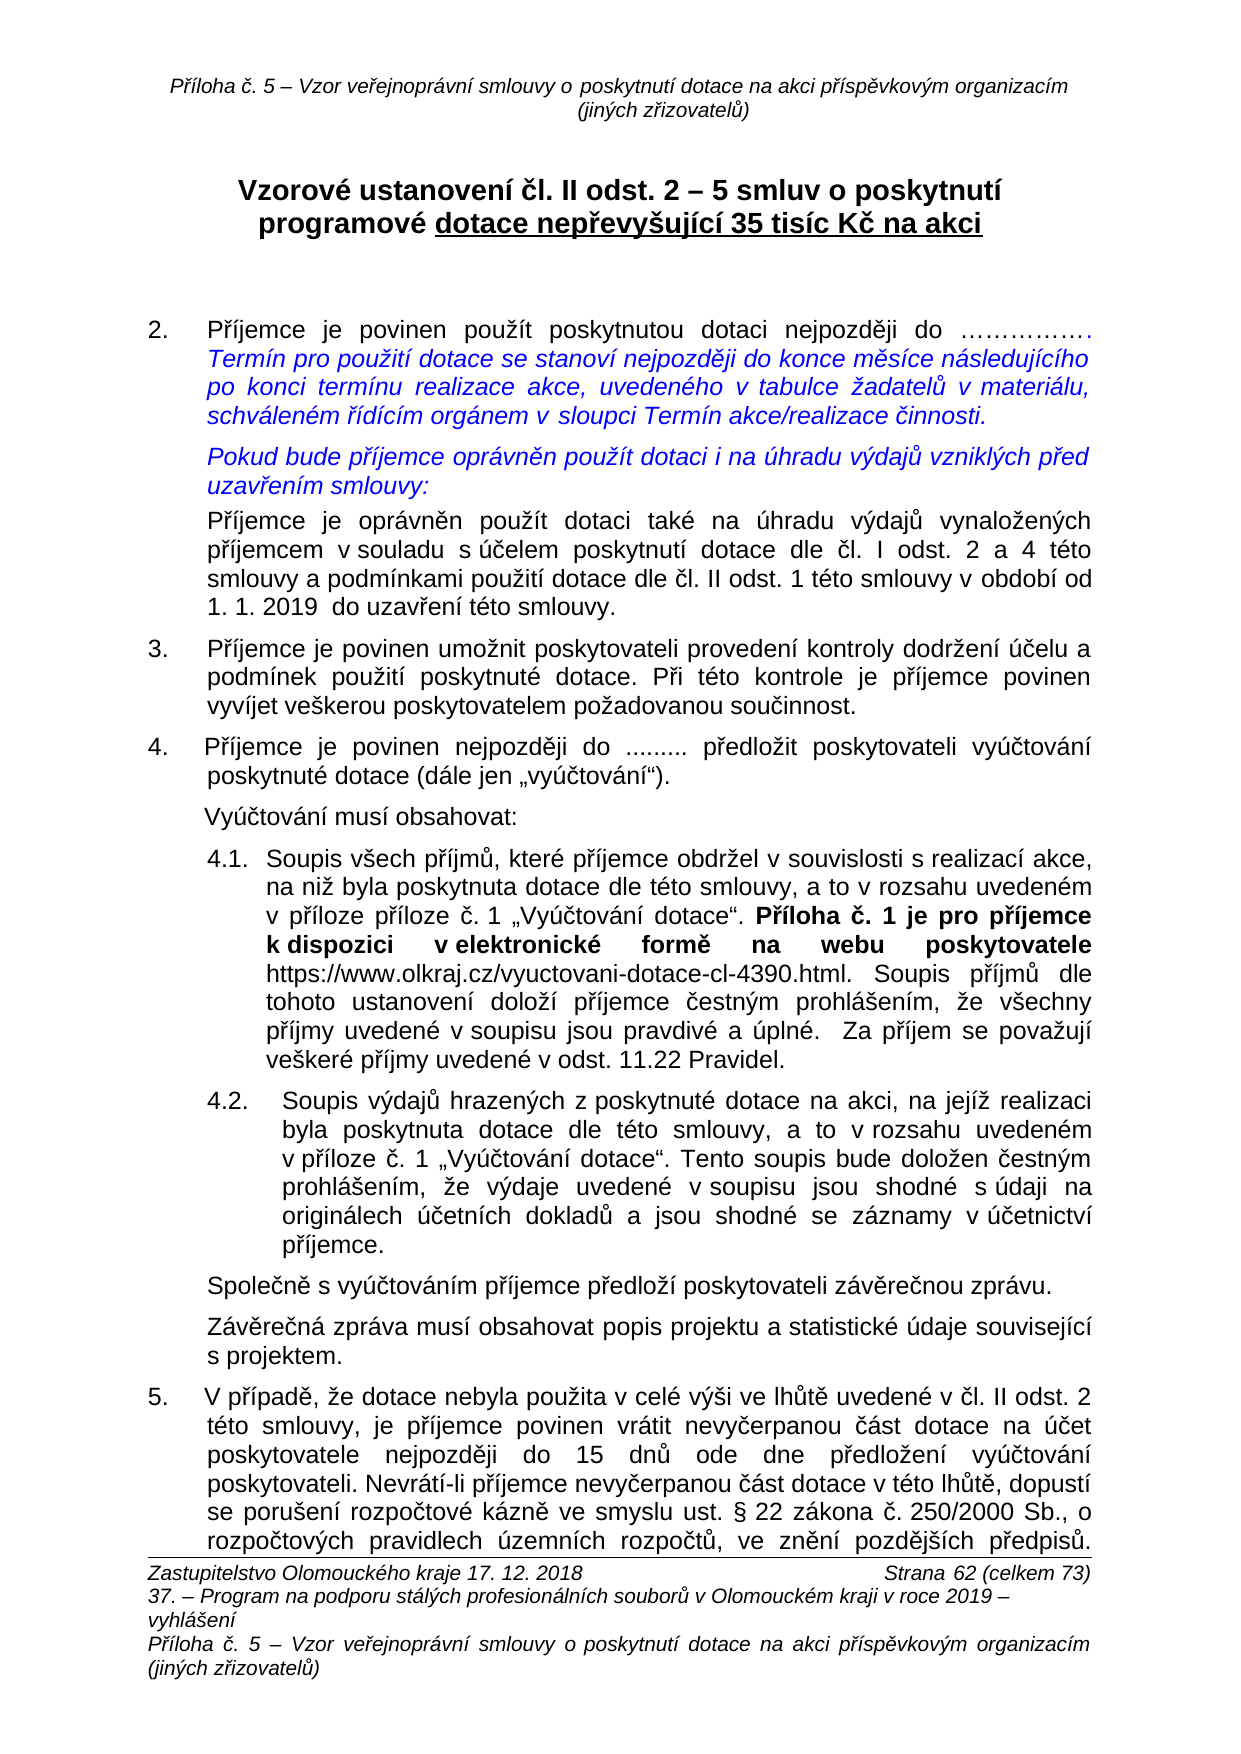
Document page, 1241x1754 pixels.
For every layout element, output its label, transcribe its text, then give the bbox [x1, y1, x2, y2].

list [148, 1382, 1092, 1555]
text Pokud bude příjemce oprávněn použít dotaci i na úhradu výdajů vzniklých před uzavřením smlouvy: [207, 442, 1092, 500]
text Příjemce je oprávněn použít dotaci také na úhradu výdajů vynaložených příjemcem v souladu s účelem poskytnutí dotace dle čl. I odst. 2 a 4 této smlouvy a podmínkami použití dotace dle čl. II odst. 1 této smlouvy v období od 1. 1. 2019 do uzavření této smlouvy. [207, 506, 1092, 621]
list Soupis všech příjmů, které příjemce obdržel v souvislosti s realizací akce, na niž byla poskytnuta dotace dle této smlouvy, a to v rozsahu uvedeném v příloze příloze č. 1 „Vyúčtování dotace“. Příloha č. 1 je pro příjemce k dispozici v elektronické formě na webu poskytovatele https://www.olkraj.cz/vyuctovani-dotace-cl-4390.html. Soupis příjmů dle tohoto ustanovení doloží příjemce čestným prohlášením, že všechny příjmy uvedené v soupisu jsou pravdivé a úplné. Za příjem se považují veškeré příjmy uvedené v odst. 11.22 Pravidel. [207, 843, 1092, 1073]
list Příjemce je povinen použít poskytnutou dotaci nejpozději do ……………. Termín pro použití dotace se stanoví nejpozději do konce měsíce následujícího po konci termínu realizace akce, uvedeného v tabulce žadatelů v materiálu, schváleném řídícím orgánem v sloupci Termín akce/realizace činnosti. [148, 315, 1092, 430]
list Příjemce je povinen umožnit poskytovateli provedení kontroly dodržení účelu a podmínek použití poskytnuté dotace. Při této kontrole je příjemce povinen vyvíjet veškerou poskytovatelem požadovanou součinnost. [148, 633, 1092, 720]
text Vyúčtování musí obsahovat: [204, 802, 1092, 831]
list Příjemce je povinen nejpozději do ......... předložit poskytovateli vyúčtování poskytnuté dotace (dále jen „vyúčtování“). [148, 732, 1092, 790]
text Společně s vyúčtováním příjemce předloží poskytovateli závěrečnou zprávu. [207, 1271, 1092, 1300]
text Vzorové ustanovení čl. II odst. 2 – 5 smluv o poskytnutí programové dotace nepřevyšující 35 tisíc Kč na akci [148, 173, 1092, 240]
text Závěrečná zpráva musí obsahovat popis projektu a statistické údaje související s projektem. [207, 1312, 1092, 1370]
text 4.2. Soupis výdajů hrazených z poskytnuté dotace na akci, na jejíž realizaci byla poskytnuta dotace dle této smlouvy, a to v rozsahu uvedeném v příloze č. 1 „Vyúčtování dotace“. Tento soupis bude doložen čestným prohlášením, že výdaje uvedené v soupisu jsou shodné s údaji na originálech účetních dokladů a jsou shodné se záznamy v účetnictví příjemce. [207, 1086, 1092, 1258]
